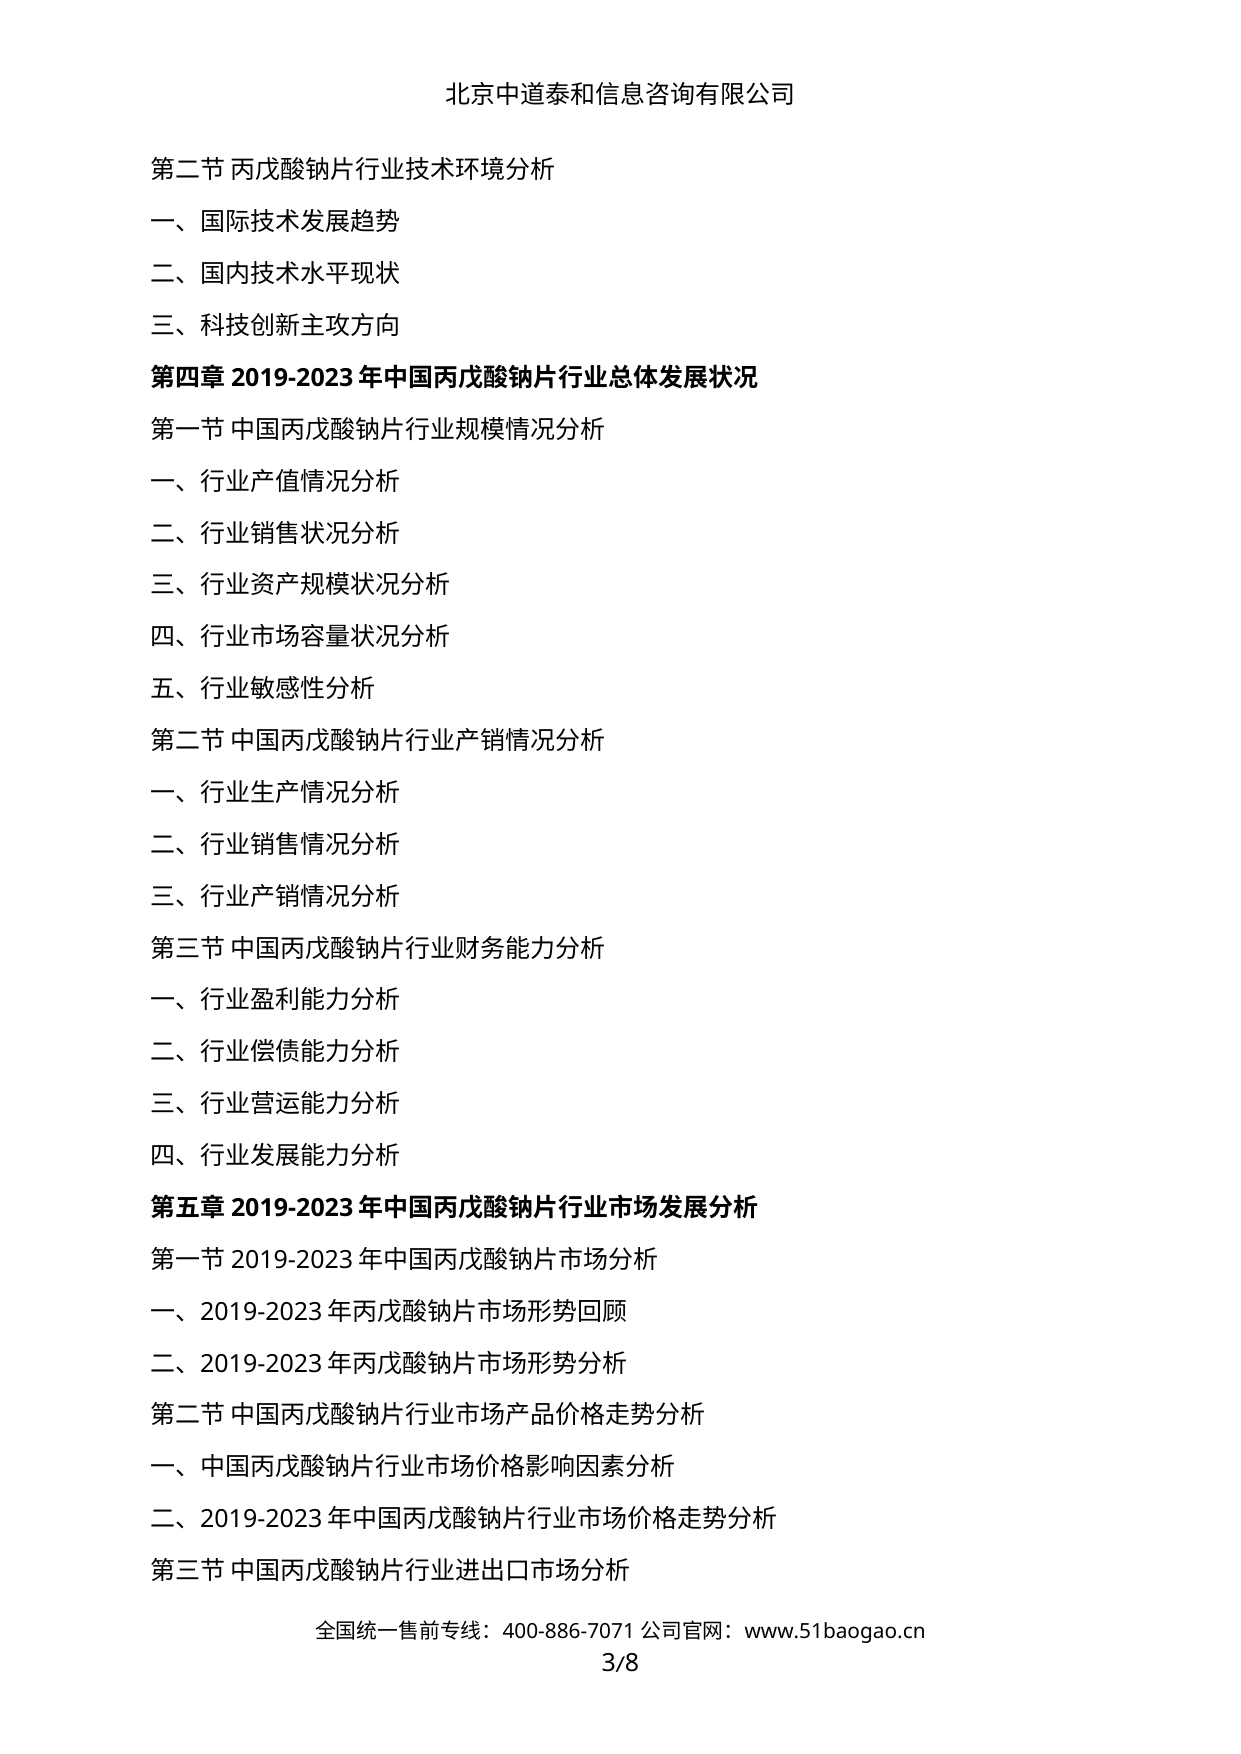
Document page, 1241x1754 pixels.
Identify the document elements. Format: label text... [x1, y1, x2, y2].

text 一、行业生产情况分析 [150, 772, 1090, 809]
text 一、国际技术发展趋势 [150, 202, 1090, 238]
text 三、行业营运能力分析 [150, 1084, 1090, 1120]
text 二、2019-2023年丙戊酸钠片市场形势分析 [150, 1343, 1090, 1379]
text 第五章 2019-2023年中国丙戊酸钠片行业市场发展分析 [150, 1187, 1090, 1224]
text 第二节 中国丙戊酸钠片行业市场产品价格走势分析 [150, 1395, 1090, 1431]
text 第三节 中国丙戊酸钠片行业财务能力分析 [150, 928, 1090, 964]
text 五、行业敏感性分析 [150, 669, 1090, 705]
text 第二节 丙戊酸钠片行业技术环境分析 [150, 150, 1090, 186]
text 一、行业盈利能力分析 [150, 980, 1090, 1016]
text 第三节 中国丙戊酸钠片行业进出口市场分析 [150, 1551, 1090, 1587]
text 二、2019-2023年中国丙戊酸钠片行业市场价格走势分析 [150, 1499, 1090, 1535]
text 三、行业资产规模状况分析 [150, 565, 1090, 601]
text 第一节 中国丙戊酸钠片行业规模情况分析 [150, 409, 1090, 446]
text 二、国内技术水平现状 [150, 254, 1090, 290]
text 三、行业产销情况分析 [150, 876, 1090, 912]
text 二、行业偿债能力分析 [150, 1032, 1090, 1068]
text 四、行业市场容量状况分析 [150, 617, 1090, 653]
text 二、行业销售情况分析 [150, 824, 1090, 861]
text 第四章 2019-2023年中国丙戊酸钠片行业总体发展状况 [150, 357, 1090, 394]
text 四、行业发展能力分析 [150, 1136, 1090, 1172]
text 第二节 中国丙戊酸钠片行业产销情况分析 [150, 721, 1090, 757]
text 一、中国丙戊酸钠片行业市场价格影响因素分析 [150, 1447, 1090, 1483]
text 一、2019-2023年丙戊酸钠片市场形势回顾 [150, 1291, 1090, 1327]
text 三、科技创新主攻方向 [150, 306, 1090, 342]
text 第一节 2019-2023年中国丙戊酸钠片市场分析 [150, 1239, 1090, 1276]
text 二、行业销售状况分析 [150, 513, 1090, 549]
text 一、行业产值情况分析 [150, 461, 1090, 497]
